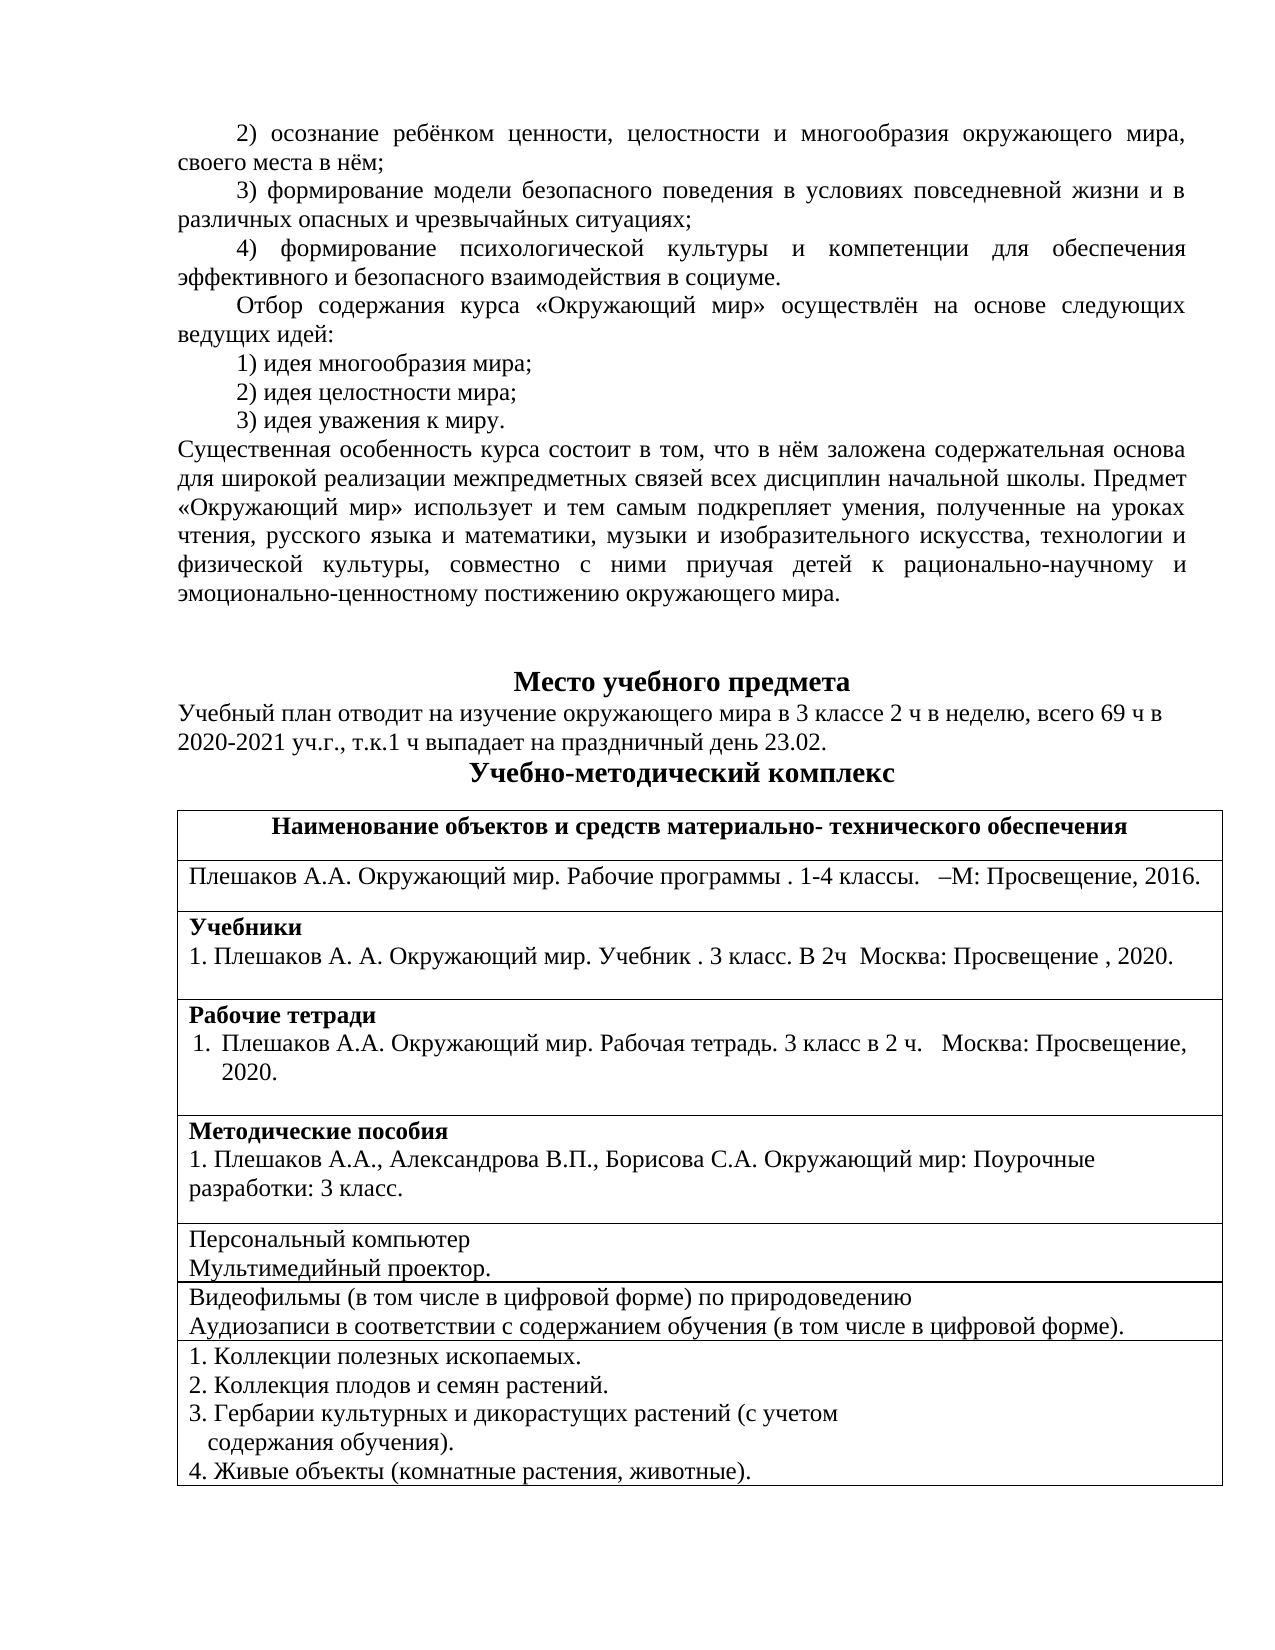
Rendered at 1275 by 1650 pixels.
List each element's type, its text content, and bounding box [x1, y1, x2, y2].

text Отбор содержания курса «Окружающий мир» осуществлён на основе следующих ведущих идей: [177, 291, 1186, 348]
table_cell Методические пособия 1. Плешаков А.А., Александрова В.П., Борисова С.А. Окружающий мир: Поурочные разработки: 3 класс. [178, 1116, 1222, 1223]
text Учебно-методический комплекс [177, 755, 1186, 789]
table_cell 1. Коллекции полезных ископаемых. 2. Коллекция плодов и семян растений. 3. Гербарии культурных и дикорастущих растений (с учетом содержания обучения). 4. Живые объекты (комнатные растения, животные). [178, 1341, 1222, 1485]
text 2) осознание ребёнком ценности, целостности и многообразия окружающего мира, своего места в нём; [177, 118, 1186, 176]
table_header Наименование объектов и средств материально- технического обеспечения [178, 811, 1222, 860]
text Учебный план отводит на изучение окружающего мира в 3 классе 2 ч в неделю, всего 69 ч в 2020-2021 уч.г., т.к.1 ч выпадает на праздничный день 23.02. [177, 698, 1186, 755]
text 3) формирование модели безопасного поведения в условиях повседневной жизни и в различных опасных и чрезвычайных ситуациях; [177, 176, 1186, 233]
text 3) идея уважения к миру. [177, 406, 1186, 434]
text 4) формирование психологической культуры и компетенции для обеспечения эффективного и безопасного взаимодействия в социуме. [177, 233, 1186, 291]
table_cell Учебники 1. Плешаков А. А. Окружающий мир. Учебник . 3 класс. В 2ч Москва: Просвещение , 2020. [178, 912, 1222, 999]
text Существенная особенность курса состоит в том, что в нём заложена содержательная основа для широкой реализации межпредметных связей всех дисциплин начальной школы. Предмет «Окружающий мир» использует и тем самым подкрепляет умения, полученные на уроках чтения, русского языка и математики, музыки и изобразительного искусства, технологии и физической культуры, совместно с ними приучая детей к рационально-научному и эмоционально-ценностному постижению окружающего мира. [177, 434, 1186, 607]
table_cell Плешаков А.А. Окружающий мир. Рабочие программы . 1-4 классы. –М: Просвещение, 2016. [178, 861, 1222, 911]
table_cell Рабочие тетради Плешаков А.А. Окружающий мир. Рабочая тетрадь. 3 класс в 2 ч. Москва: Просвещение, 2020. [178, 1000, 1222, 1115]
table_cell Видеофильмы (в том числе в цифровой форме) по природоведению Аудиозаписи в соответствии с содержанием обучения (в том числе в цифровой форме). [178, 1283, 1222, 1340]
text Место учебного предмета [177, 664, 1186, 698]
text 2) идея целостности мира; [177, 377, 1186, 406]
table_cell Персональный компьютер Мультимедийный проектор. [178, 1224, 1222, 1281]
text 1) идея многообразия мира; [177, 348, 1186, 377]
